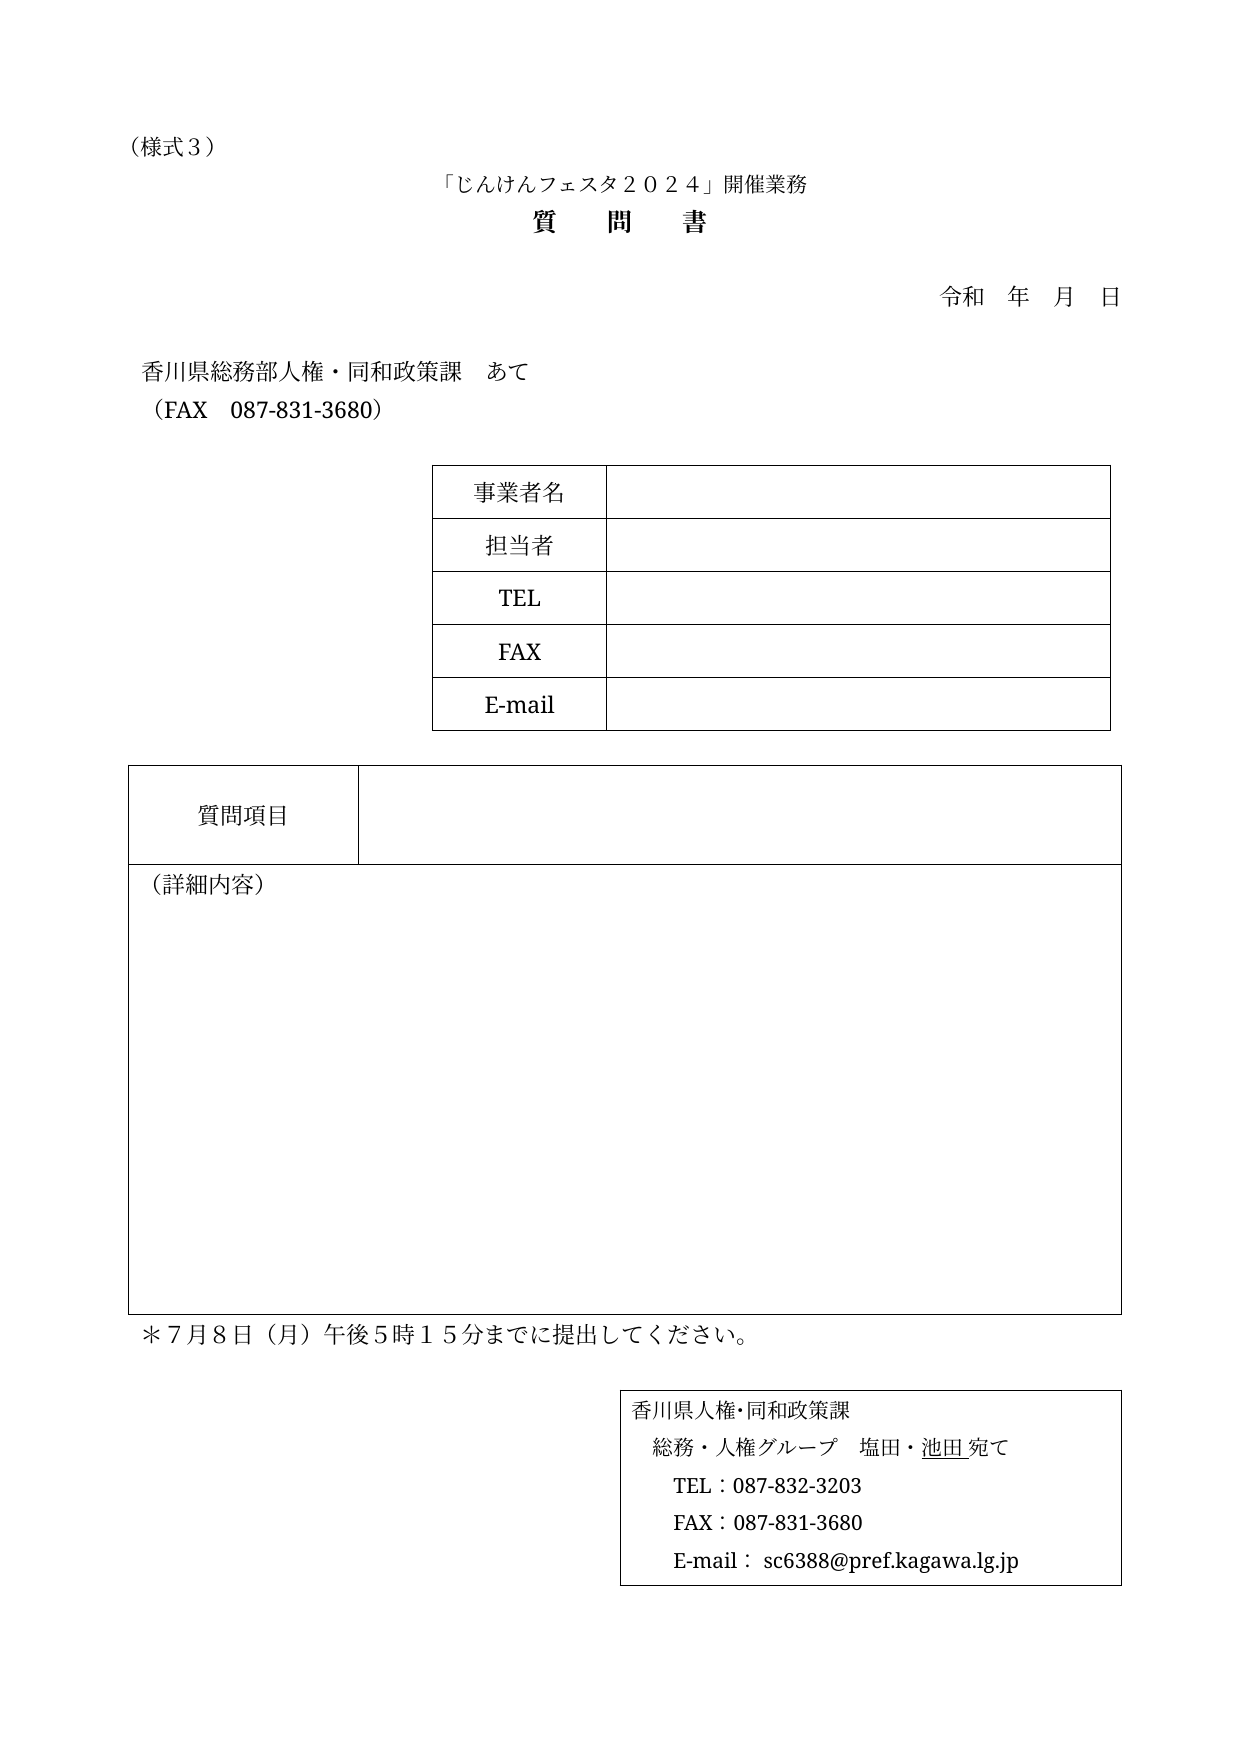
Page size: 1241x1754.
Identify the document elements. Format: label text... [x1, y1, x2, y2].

table_cell [607, 678, 1110, 730]
text 質 問 書 [118, 202, 1122, 239]
table_cell [607, 519, 1110, 571]
table_cell [607, 572, 1110, 624]
table_cell E-mail [433, 678, 606, 730]
text （様式３） [118, 127, 1122, 164]
table_cell 担当者 [433, 519, 606, 571]
text 「じんけんフェスタ２０２４」開催業務 [118, 164, 1122, 202]
text ＊７月８日（月）午後５時１５分までに提出してください。 [118, 1314, 1122, 1352]
table_header 事業者名 [433, 466, 606, 518]
table_cell （詳細内容） [129, 865, 1121, 1313]
table_header 香川県人権･同和政策課 総務・人権グループ 塩田・池田 宛て TEL：087-832-3203 FAX：087-831-3680 E-mail： sc6388@pref.kagawa.lg.jp [621, 1391, 1121, 1585]
table_header [607, 466, 1110, 518]
text 令和 年 月 日 [118, 277, 1122, 314]
table_cell [607, 625, 1110, 677]
table_header [359, 766, 1121, 864]
table_cell TEL [433, 572, 606, 624]
text （FAX 087-831-3680） [118, 389, 1122, 427]
text 香川県総務部人権・同和政策課 あて [118, 352, 1122, 389]
table_header 質問項目 [129, 766, 358, 864]
table_cell FAX [433, 625, 606, 677]
